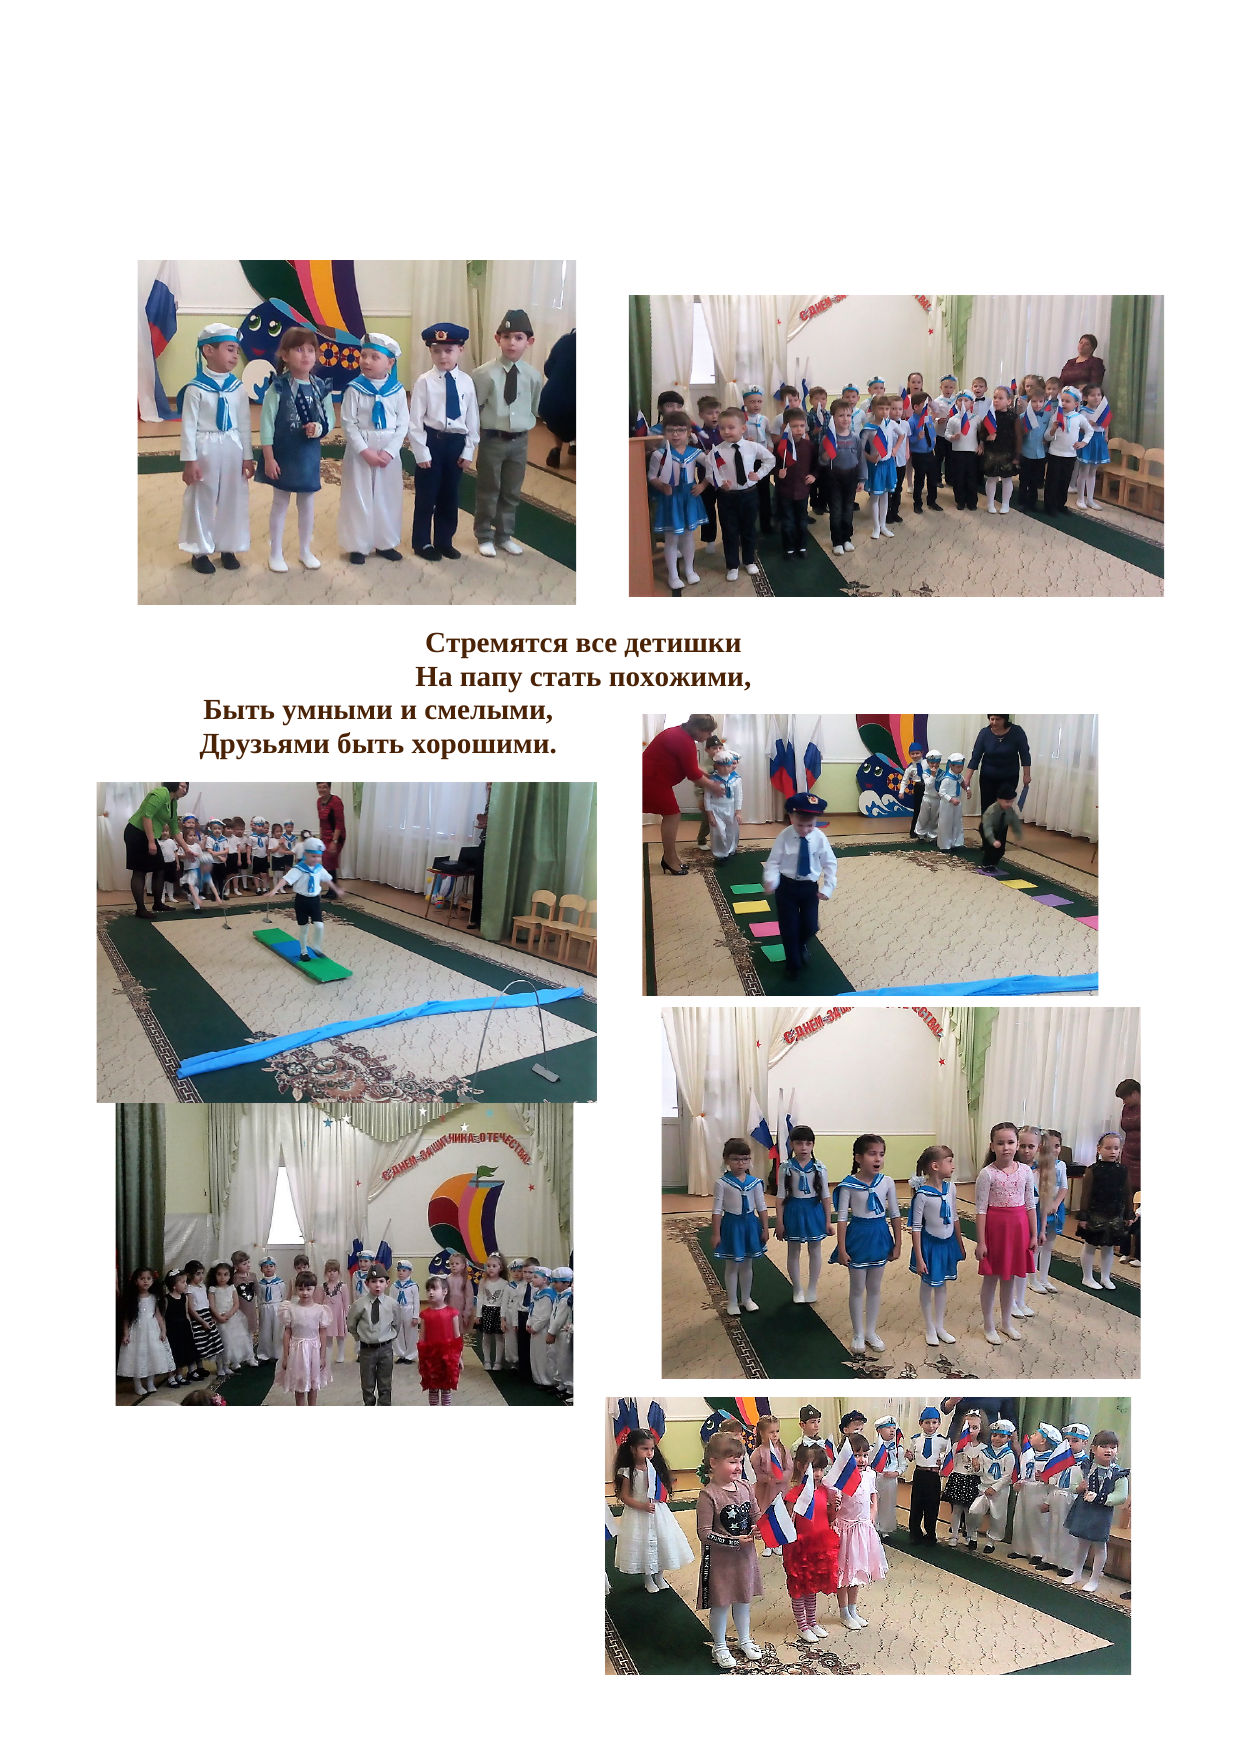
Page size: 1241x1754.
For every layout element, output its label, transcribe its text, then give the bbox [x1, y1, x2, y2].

picture [661, 1007, 1141, 1379]
picture [137, 260, 577, 605]
picture [605, 1397, 1132, 1675]
picture [628, 295, 1165, 597]
picture [96, 782, 597, 1406]
picture [642, 714, 1099, 996]
text Быть умными и смелыми, [133, 692, 1034, 726]
text Друзьями быть хорошими. [133, 726, 642, 759]
text На папу стать похожими, [133, 659, 1034, 692]
